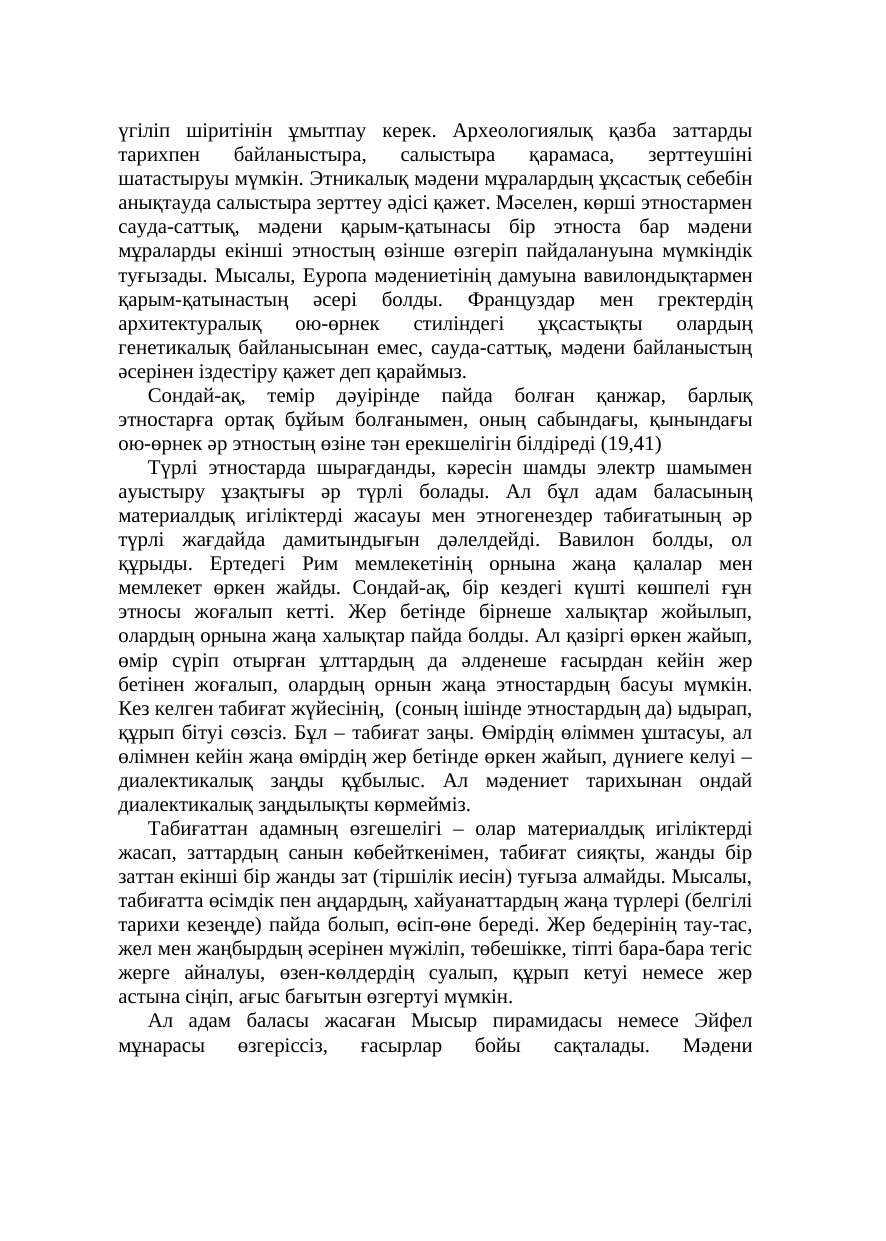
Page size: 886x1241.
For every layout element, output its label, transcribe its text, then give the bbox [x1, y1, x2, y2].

text Түрлi этностарда шырағданды, кәресiн шамды электр шамымен ауыстыру ұзақтығы әр түрлi болады. Ал бұл адам баласының материалдық игiлiктердi жасауы мен этногенездер табиғатының әр түрлi жағдайда дамитындығын дәлелдейдi. Вавилон болды, ол құрыды. Ертедегi Рим мемлекетiнiң орнына жаңа қалалар мен мемлекет өркен жайды. Сондай-ақ, бiр кездегi күштi көшпелi ғұн этносы жоғалып кеттi. Жер бетiнде бiрнеше халықтар жойылып, олардың орнына жаңа халықтар пайда болды. Ал қазiргi өркен жайып, өмiр сүрiп отырған ұлттардың да әлденеше ғасырдан кейiн жер бетiнен жоғалып, олардың орнын жаңа этностардың басуы мүмкiн. Кез келген табиғат жүйесiнiң, (соның iшiнде этностардың да) ыдырап, құрып бiтуi сөзсiз. Бұл – табиғат заңы. Өмiрдiң өлiммен ұштасуы, ал өлiмнен кейiн жаңа өмiрдiң жер бетiнде өркен жайып, дүниеге келуi – диалектикалық заңды құбылыс. Ал мәдениет тарихынан ондай диалектикалық заңдылықты көрмеймiз. [118, 455, 753, 816]
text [118, 1008, 753, 1057]
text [118, 118, 753, 383]
text Табиғаттан адамның өзгешелiгi – олар материалдық игiлiктердi жасап, заттардың санын көбейткенiмен, табиғат сияқты, жанды бiр заттан екiншi бiр жанды зат (тiршiлiк иесiн) туғыза алмайды. Мысалы, табиғатта өсiмдiк пен аңдардың, хайуанаттардың жаңа түрлерi (белгiлi тарихи кезеңде) пайда болып, өсiп-өне бередi. Жер бедерiнiң тау-тас, жел мен жаңбырдың әсерiнен мүжiлiп, төбешiкке, тiптi бара-бара тегiс жерге айналуы, өзен-көлдердiң суалып, құрып кетуi немесе жер астына сiңiп, ағыс бағытын өзгертуi мүмкiн. [118, 816, 753, 1008]
text Сондай-ақ, темiр дәуiрiнде пайда болған қанжар, барлық этностарға ортақ бұйым болғанымен, оның сабындағы, қынындағы ою-өрнек әр этностың өзiне тән ерекшелiгiн бiлдiредi (19,41) [118, 383, 753, 455]
